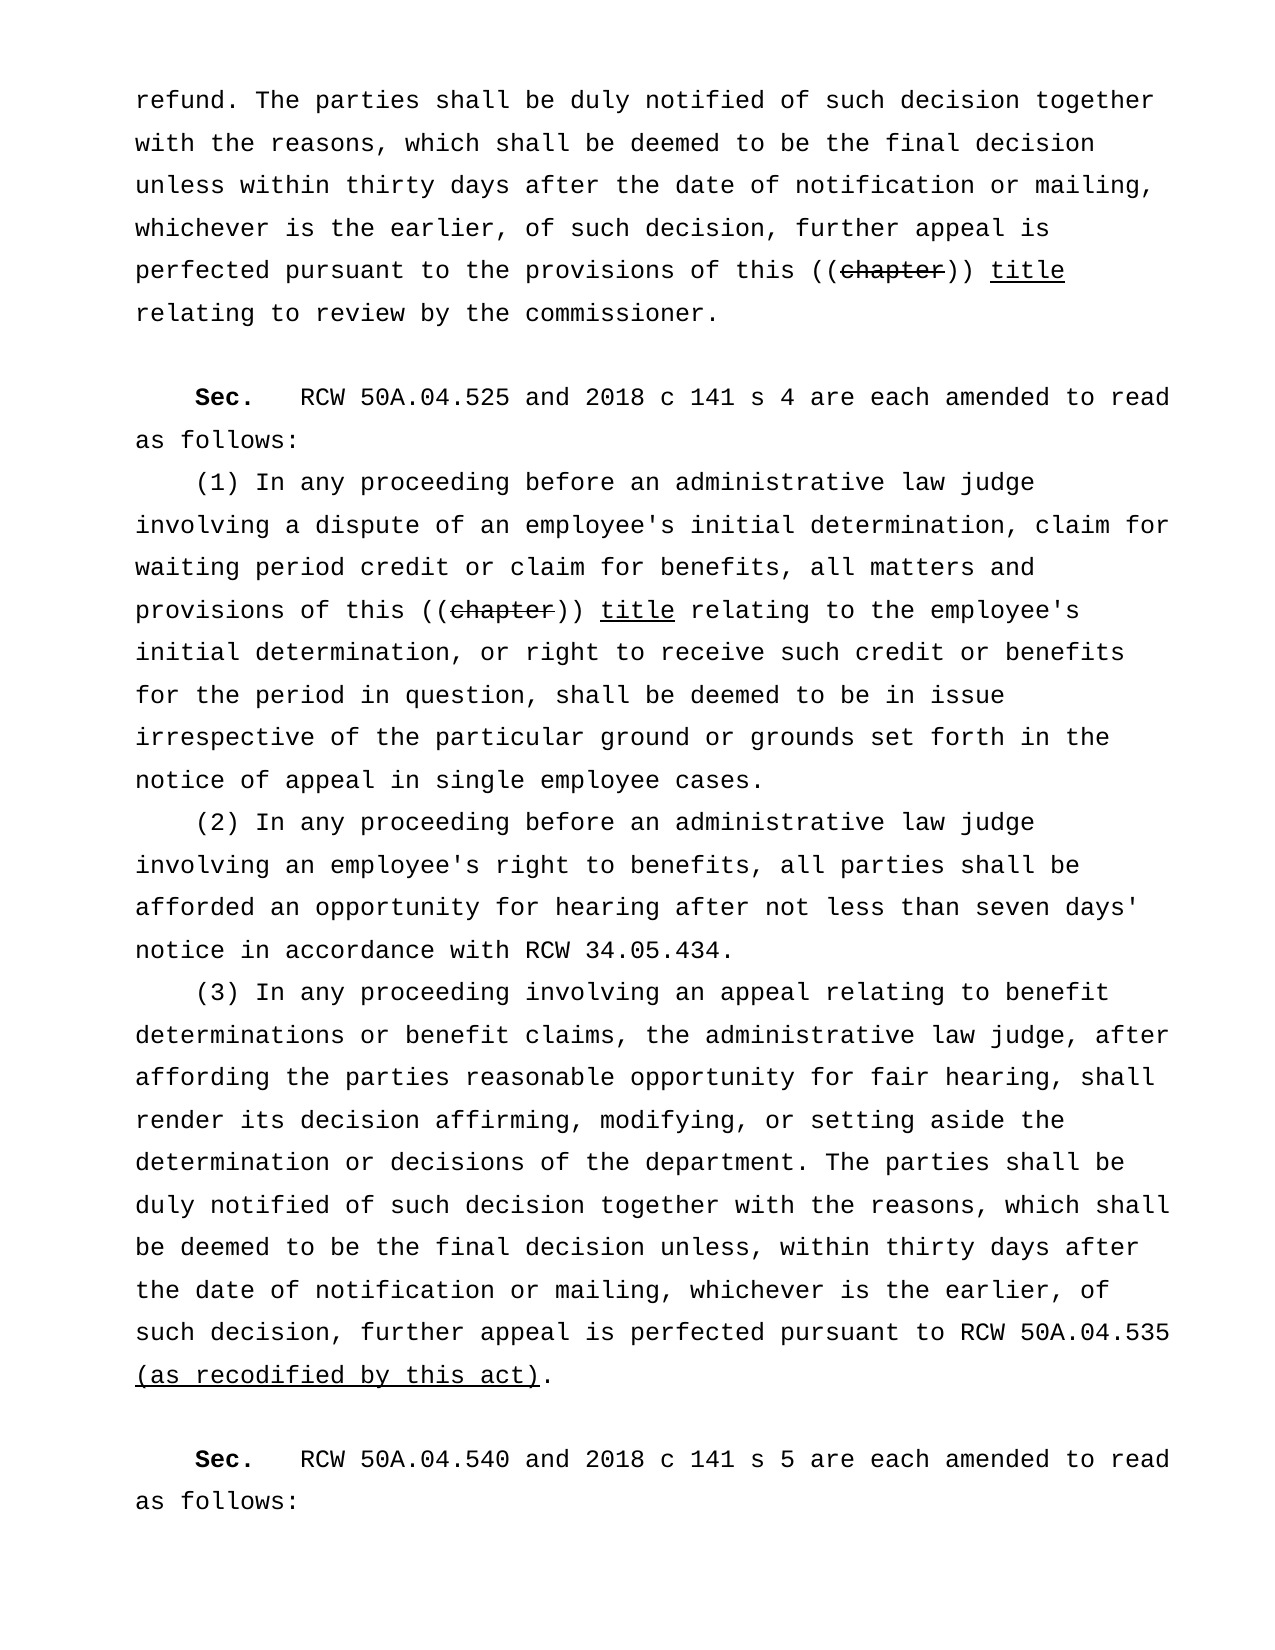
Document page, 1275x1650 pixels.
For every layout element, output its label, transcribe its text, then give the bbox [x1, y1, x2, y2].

text Sec. RCW 50A.04.525 and 2018 c 141 s 4 are each amended to read as follows: [135, 372, 1170, 457]
text (3) In any proceeding involving an appeal relating to benefit determinations or benefit claims, the administrative law judge, after affording the parties reasonable opportunity for fair hearing, shall render its decision affirming, modifying, or setting aside the determination or decisions of the department. The parties shall be duly notified of such decision together with the reasons, which shall be deemed to be the final decision unless, within thirty days after the date of notification or mailing, whichever is the earlier, of such decision, further appeal is perfected pursuant to RCW 50A.04.535 (as recodified by this act). [135, 967, 1170, 1392]
text Sec. RCW 50A.04.540 and 2018 c 141 s 5 are each amended to read as follows: [135, 1433, 1170, 1518]
text (1) In any proceeding before an administrative law judge involving a dispute of an employee's initial determination, claim for waiting period credit or claim for benefits, all matters and provisions of this ((chapter)) title relating to the employee's initial determination, or right to receive such credit or benefits for the period in question, shall be deemed to be in issue irrespective of the particular ground or grounds set forth in the notice of appeal in single employee cases. [135, 457, 1170, 797]
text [135, 75, 1170, 330]
text (2) In any proceeding before an administrative law judge involving an employee's right to benefits, all parties shall be afforded an opportunity for hearing after not less than seven days' notice in accordance with RCW 34.05.434. [135, 797, 1170, 967]
